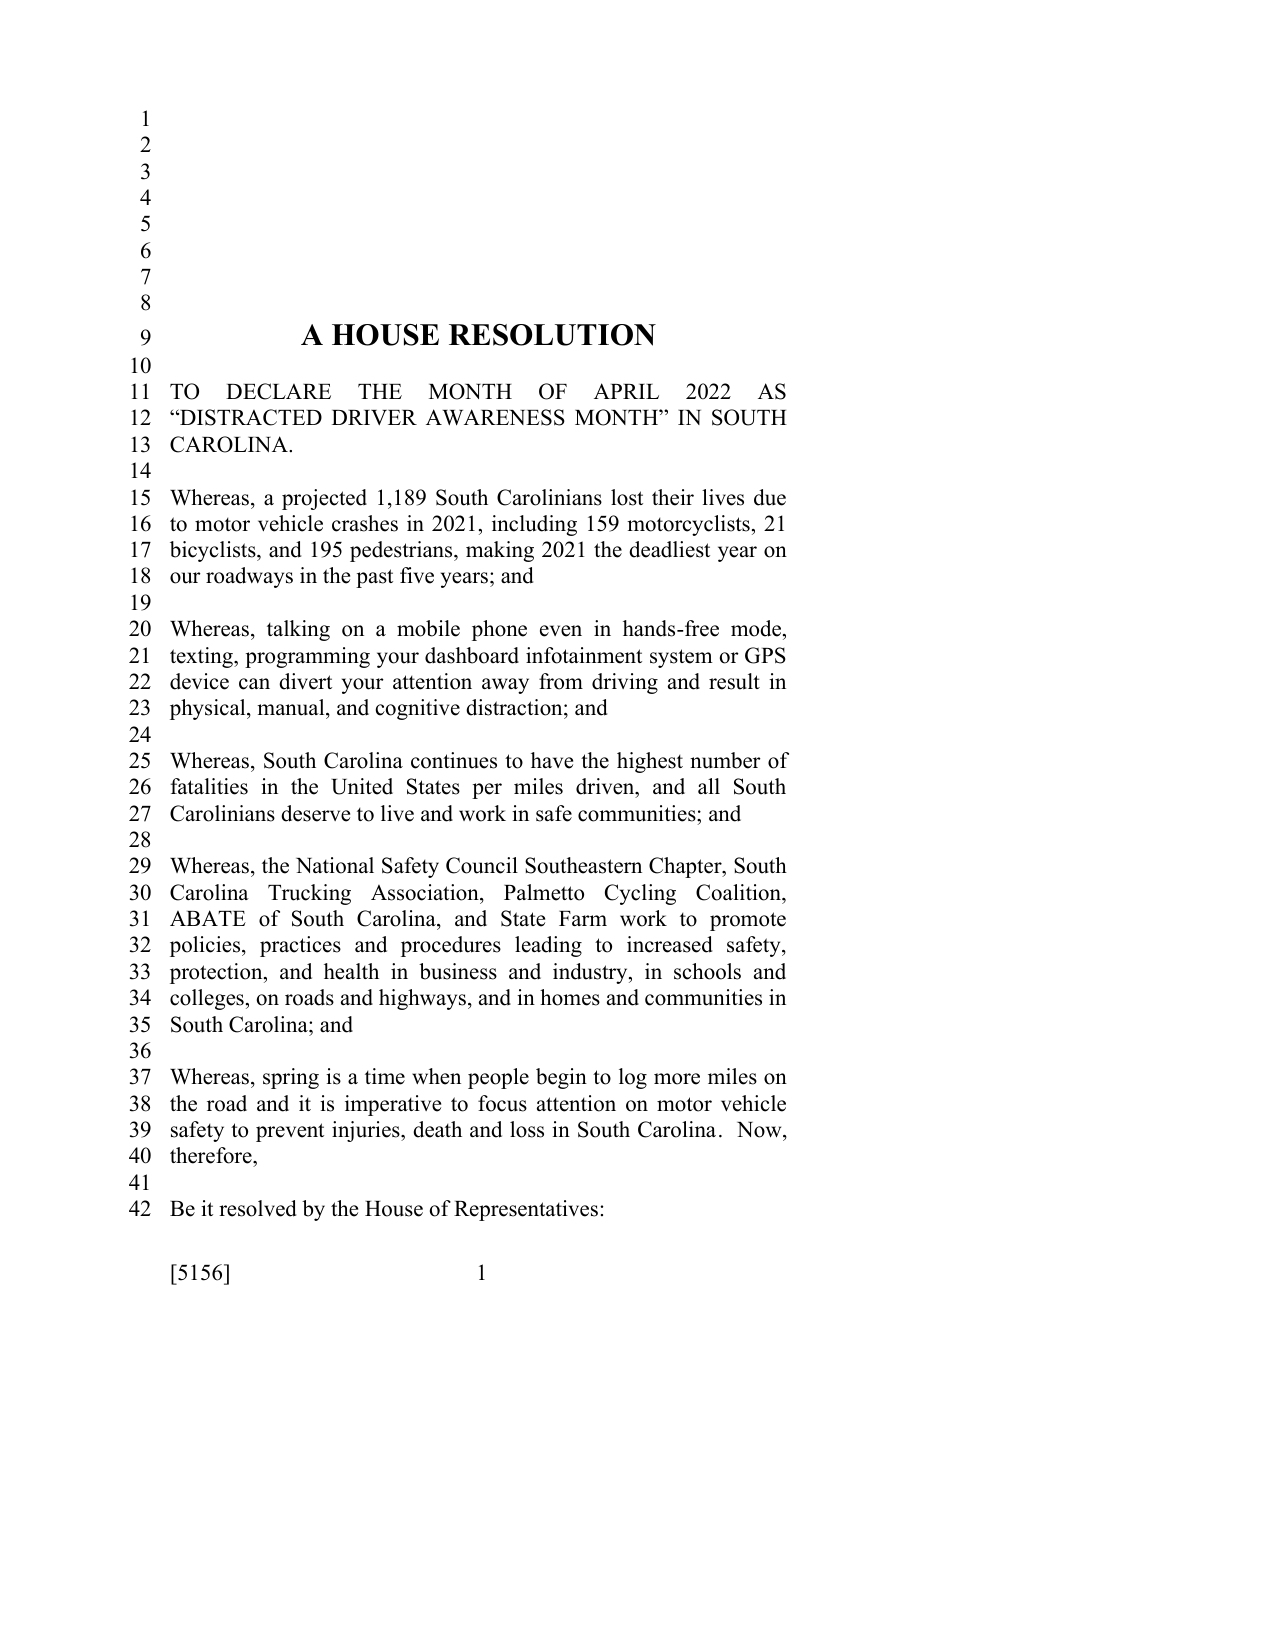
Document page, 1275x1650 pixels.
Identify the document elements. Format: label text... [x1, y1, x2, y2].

text A HOUSE RESOLUTION [169, 316, 787, 352]
text Be it resolved by the House of Representatives: [169, 1195, 787, 1221]
text Whereas, a projected 1,189 South Carolinians lost their lives due to motor vehicle crashes in 2021, including 159 motorcyclists, 21 bicyclists, and 195 pedestrians, making 2021 the deadliest year on our roadways in the past five years; and [169, 483, 787, 589]
text TO DECLARE THE MONTH OF APRIL 2022 AS “DISTRACTED DRIVER AWARENESS MONTH” IN SOUTH CAROLINA. [169, 378, 787, 457]
text Whereas, spring is a time when people begin to log more miles on the road and it is imperative to focus attention on motor vehicle safety to prevent injuries, death and loss in South Carolina. Now, therefore, [169, 1063, 787, 1169]
text Whereas, South Carolina continues to have the highest number of fatalities in the United States per miles driven, and all South Carolinians deserve to live and work in safe communities; and [169, 747, 787, 826]
text Whereas, the National Safety Council Southeastern Chapter, South Carolina Trucking Association, Palmetto Cycling Coalition, ABATE of South Carolina, and State Farm work to promote policies, practices and procedures leading to increased safety, protection, and health in business and industry, in schools and colleges, on roads and highways, and in homes and communities in South Carolina; and [169, 852, 787, 1037]
text Whereas, talking on a mobile phone even in hands-free mode, texting, programming your dashboard infotainment system or GPS device can divert your attention away from driving and result in physical, manual, and cognitive distraction; and [169, 615, 787, 721]
